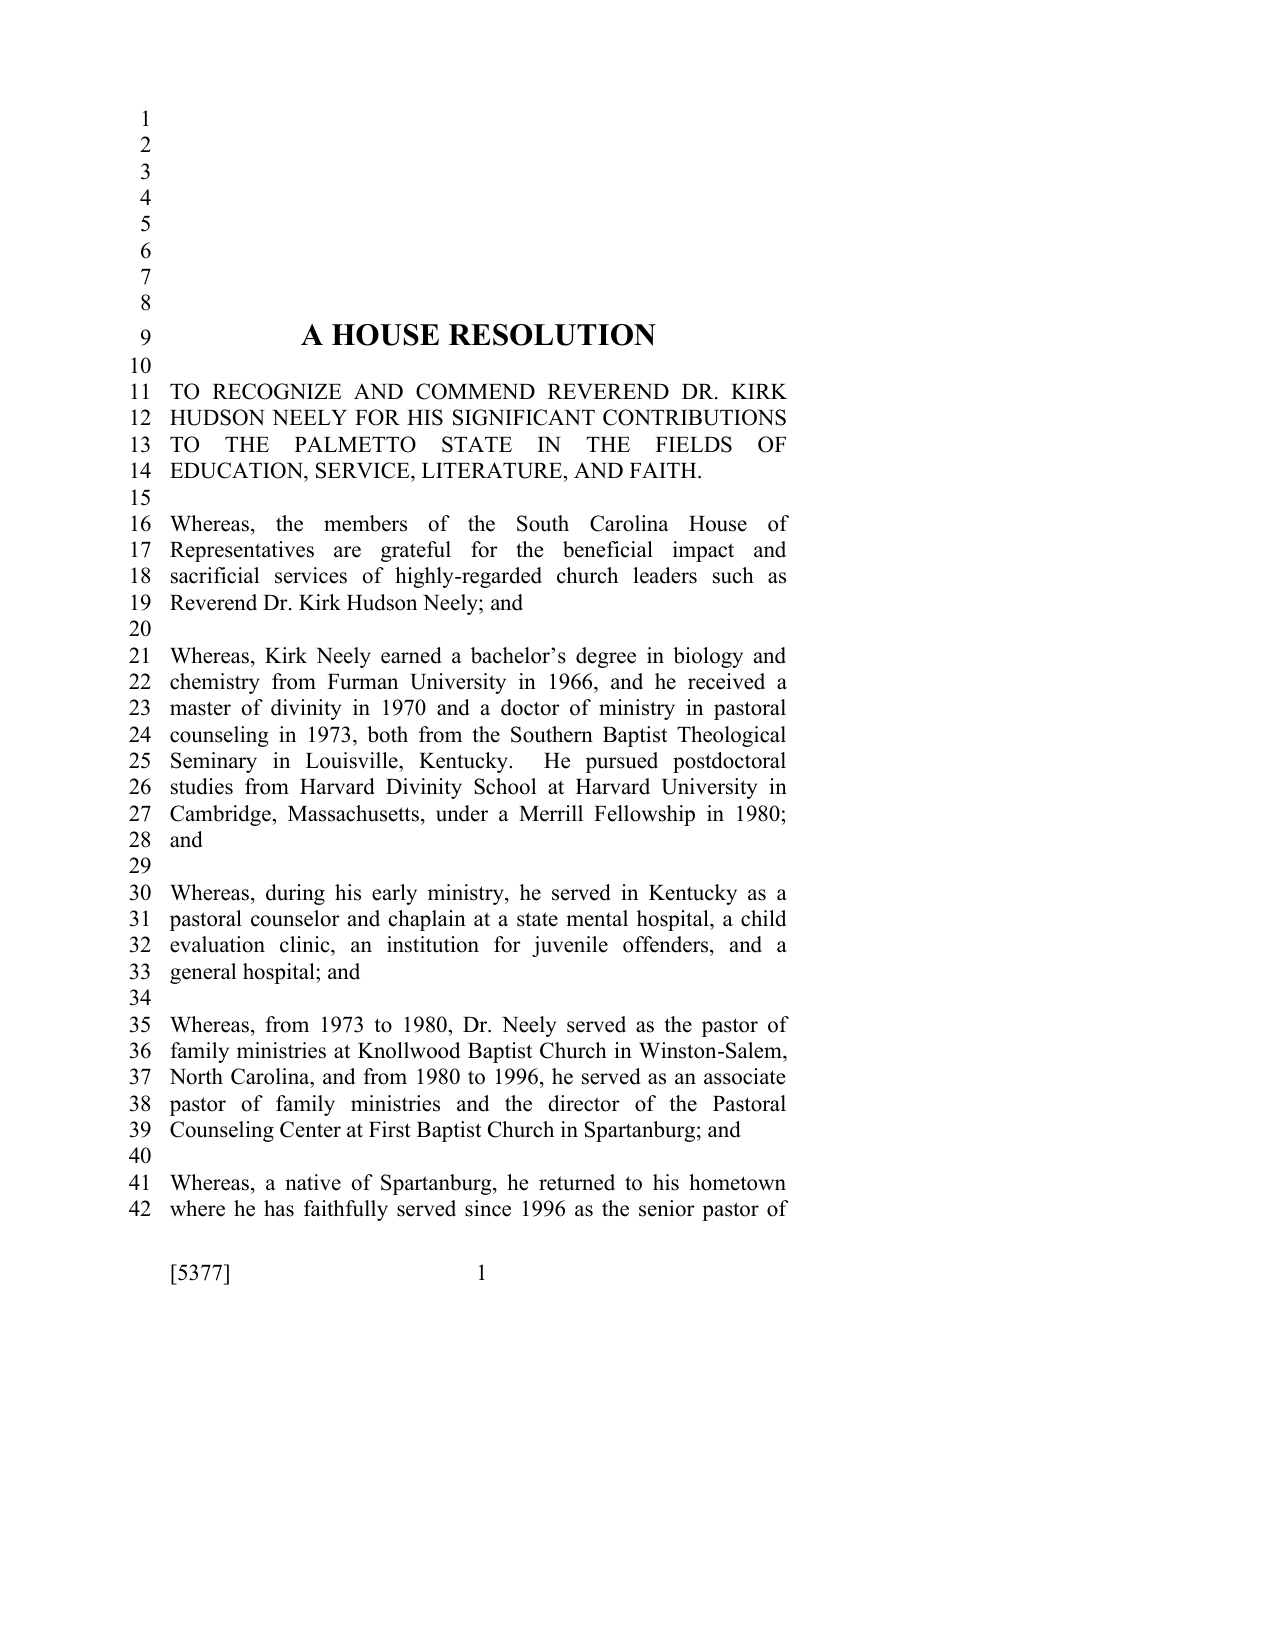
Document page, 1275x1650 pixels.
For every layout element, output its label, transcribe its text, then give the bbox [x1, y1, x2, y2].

text Whereas, from 1973 to 1980, Dr. Neely served as the pastor of family ministries at Knollwood Baptist Church in Winston-Salem, North Carolina, and from 1980 to 1996, he served as an associate pastor of family ministries and the director of the Pastoral Counseling Center at First Baptist Church in Spartanburg; and [169, 1011, 787, 1142]
text Whereas, during his early ministry, he served in Kentucky as a pastoral counselor and chaplain at a state mental hospital, a child evaluation clinic, an institution for juvenile offenders, and a general hospital; and [169, 879, 787, 984]
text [169, 1169, 787, 1221]
text Whereas, the members of the South Carolina House of Representatives are grateful for the beneficial impact and sacrificial services of highly-regarded church leaders such as Reverend Dr. Kirk Hudson Neely; and [169, 510, 787, 615]
text TO RECOGNIZE AND COMMEND REVEREND DR. KIRK HUDSON NEELY FOR HIS SIGNIFICANT CONTRIBUTIONS TO THE PALMETTO STATE IN THE FIELDS OF EDUCATION, SERVICE, LITERATURE, AND FAITH. [169, 378, 787, 483]
text A HOUSE RESOLUTION [169, 316, 787, 352]
text Whereas, Kirk Neely earned a bachelor’s degree in biology and chemistry from Furman University in 1966, and he received a master of divinity in 1970 and a doctor of ministry in pastoral counseling in 1973, both from the Southern Baptist Theological Seminary in Louisville, Kentucky. He pursued postdoctoral studies from Harvard Divinity School at Harvard University in Cambridge, Massachusetts, under a Merrill Fellowship in 1980; and [169, 642, 787, 852]
